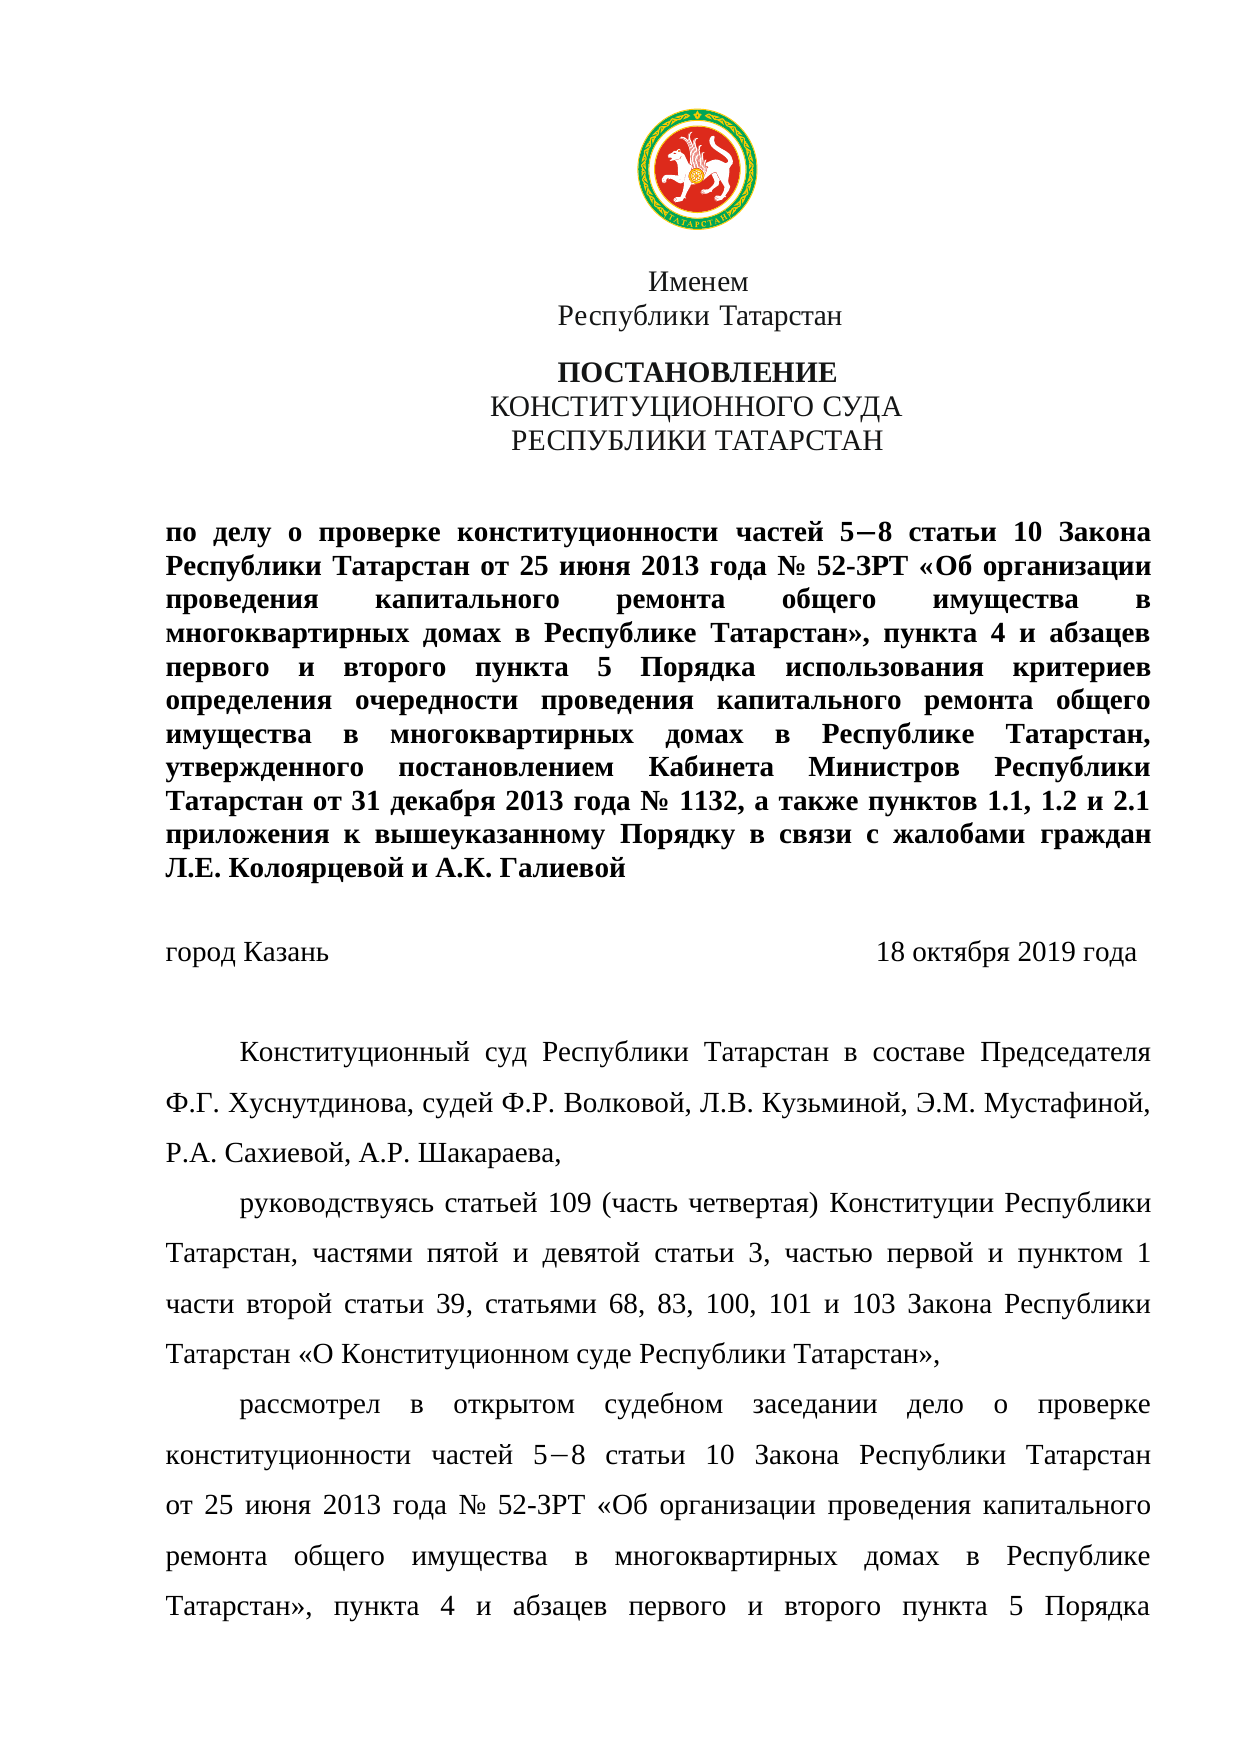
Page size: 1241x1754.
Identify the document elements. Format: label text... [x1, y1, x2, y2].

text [165, 1387, 1152, 1621]
text Конституционный суд Республики Татарстан в составе Председателя Ф.Г. Хуснутдинова, судей Ф.Р. Волковой, Л.В. Кузьминой, Э.М. Мустафиной, Р.А. Сахиевой, А.Р. Шакараева, [165, 1034, 1152, 1168]
text по делу о проверке конституционности частей 58 статьи 10 Закона Республики Татарстан от 25 июня 2013 года № 52-ЗРТ «Об организации проведения капитального ремонта общего имущества в многоквартирных домах в Республике Татарстан», пункта 4 и абзацев первого и второго пункта 5 Порядка использования критериев определения очередности проведения капитального ремонта общего имущества в многоквартирных домах в Республике Татарстан, утвержденного постановлением Кабинета Министров Республики Татарстан от 31 декабря 2013 года № 1132, а также пунктов 1.1, 1.2 и 2.1 приложения к вышеуказанному Порядку в связи с жалобами граждан Л.Е. Колоярцевой и А.К. Галиевой [165, 514, 1152, 883]
text город Казань 18 октября 2019 года [165, 934, 1152, 967]
text руководствуясь статьей 109 (часть четвертая) Конституции Республики Татарстан, частями пятой и девятой статьи 3, частью первой и пунктом 1 части второй статьи 39, статьями 68, 83, 100, 101 и 103 Закона Республики Татарстан «О Конституционном суде Республики Татарстан», [165, 1185, 1152, 1370]
